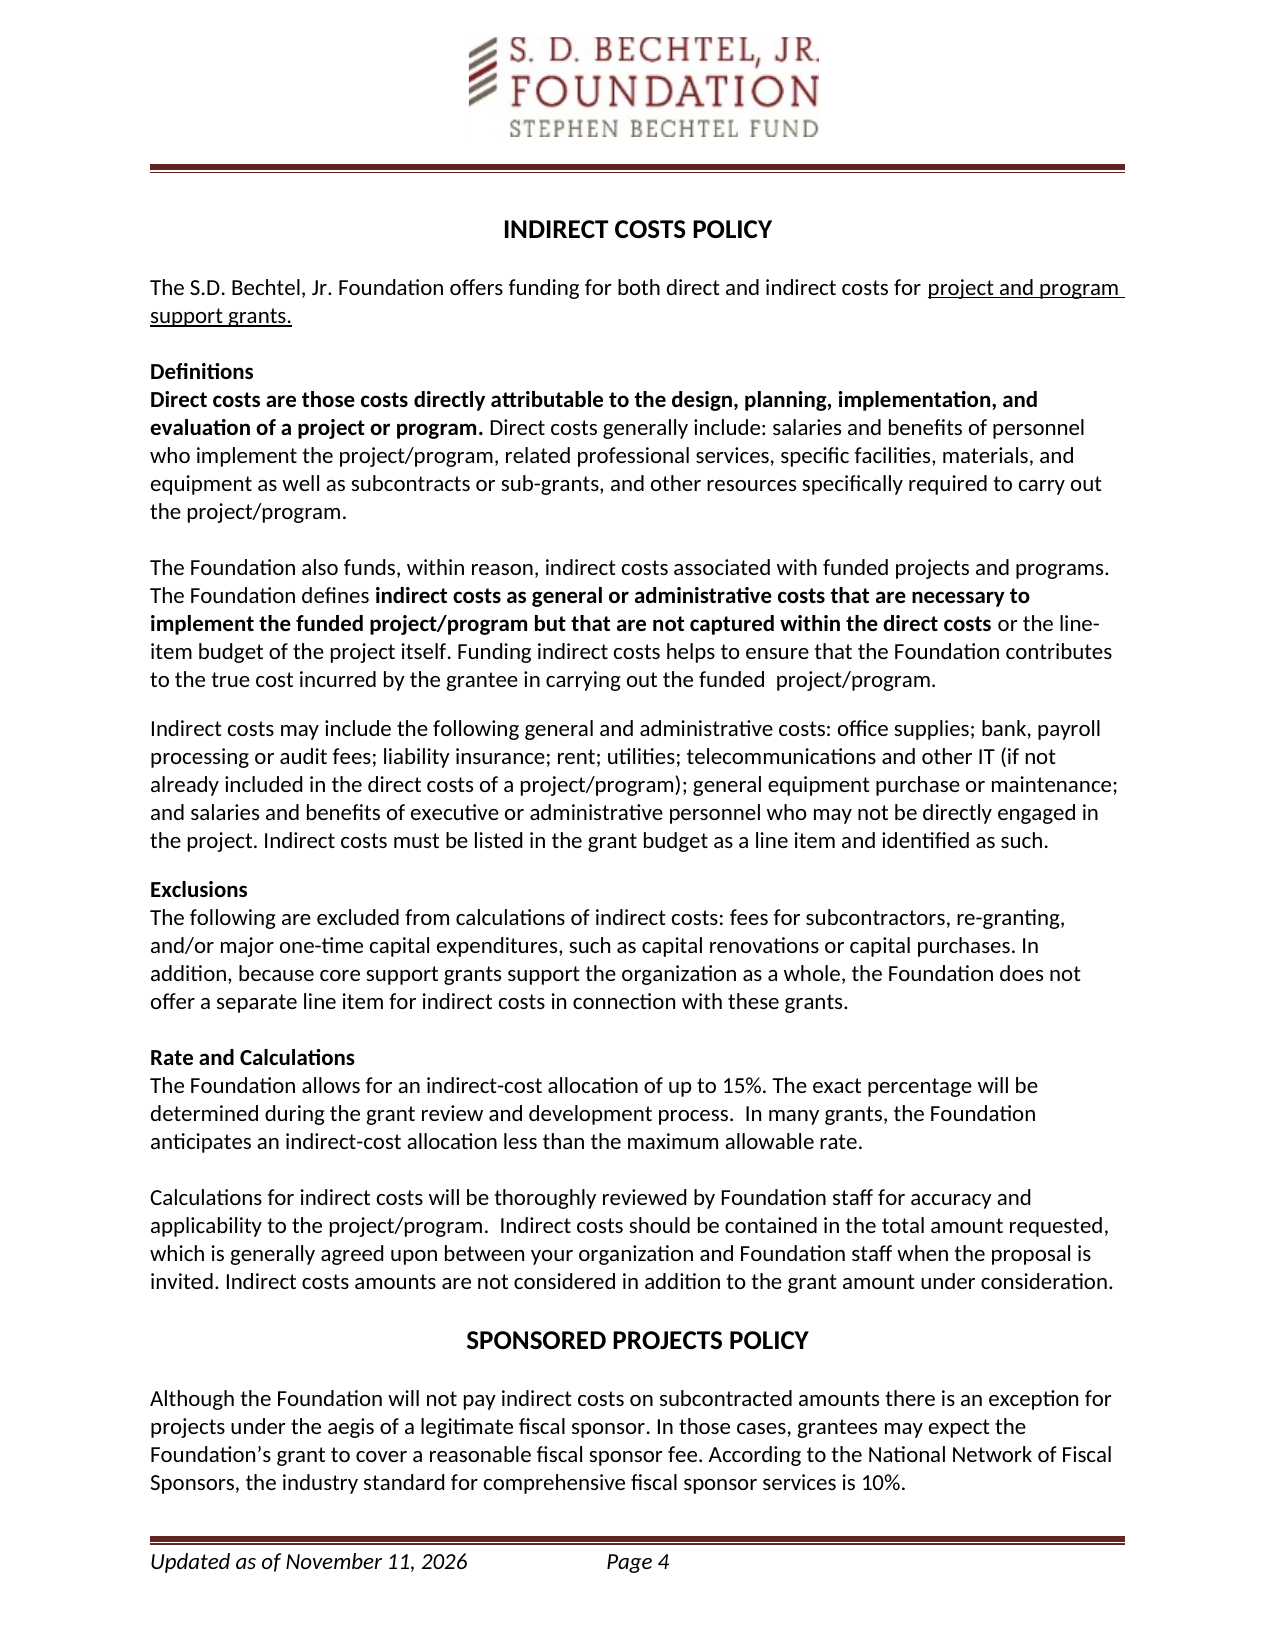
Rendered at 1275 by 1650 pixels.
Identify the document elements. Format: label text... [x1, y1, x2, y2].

text Calculations for indirect costs will be thoroughly reviewed by Foundation staff for accuracy and applicability to the project/program. Indirect costs should be contained in the total amount requested, which is generally agreed upon between your organization and Foundation staff when the proposal is invited. Indirect costs amounts are not considered in addition to the grant amount under consideration. [150, 1183, 1125, 1295]
text Exclusions [150, 875, 1125, 903]
text Indirect costs may include the following general and administrative costs: office supplies; bank, payroll processing or audit fees; liability insurance; rent; utilities; telecommunications and other IT (if not already included in the direct costs of a project/program); general equipment purchase or maintenance; and salaries and benefits of executive or administrative personnel who may not be directly engaged in the project. Indirect costs must be listed in the grant budget as a line item and identified as such. [150, 714, 1125, 854]
text The Foundation also funds, within reason, indirect costs associated with funded projects and programs. The Foundation defines indirect costs as general or administrative costs that are necessary to implement the funded project/program but that are not captured within the direct costs or the line-item budget of the project itself. Funding indirect costs helps to ensure that the Foundation contributes to the true cost incurred by the grantee in carrying out the funded project/program. [150, 553, 1125, 693]
text Rate and Calculations [150, 1043, 1125, 1071]
text The following are excluded from calculations of indirect costs: fees for subcontractors, re-granting, and/or major one-time capital expenditures, such as capital renovations or capital purchases. In addition, because core support grants support the organization as a whole, the Foundation does not offer a separate line item for indirect costs in connection with these grants. [150, 903, 1125, 1015]
text The S.D. Bechtel, Jr. Foundation offers funding for both direct and indirect costs for project and program support grants. [150, 273, 1125, 329]
text Direct costs are those costs directly attributable to the design, planning, implementation, and evaluation of a project or program. Direct costs generally include: salaries and benefits of personnel who implement the project/program, related professional services, specific facilities, materials, and equipment as well as subcontracts or sub-grants, and other resources specifically required to carry out the project/program. [150, 385, 1125, 525]
text INDIRECT COSTS POLICY [150, 212, 1125, 245]
text SPONSORED PROJECTS POLICY [150, 1323, 1125, 1356]
picture [468, 37, 819, 137]
text The Foundation allows for an indirect-cost allocation of up to 15%. The exact percentage will be determined during the grant review and development process. In many grants, the Foundation anticipates an indirect-cost allocation less than the maximum allowable rate. [150, 1071, 1125, 1155]
text Although the Foundation will not pay indirect costs on subcontracted amounts there is an exception for projects under the aegis of a legitimate fiscal sponsor. In those cases, grantees may expect the Foundation’s grant to cover a reasonable fiscal sponsor fee. According to the National Network of Fiscal Sponsors, the industry standard for comprehensive fiscal sponsor services is 10%. [150, 1384, 1125, 1496]
text Definitions [150, 357, 1125, 385]
